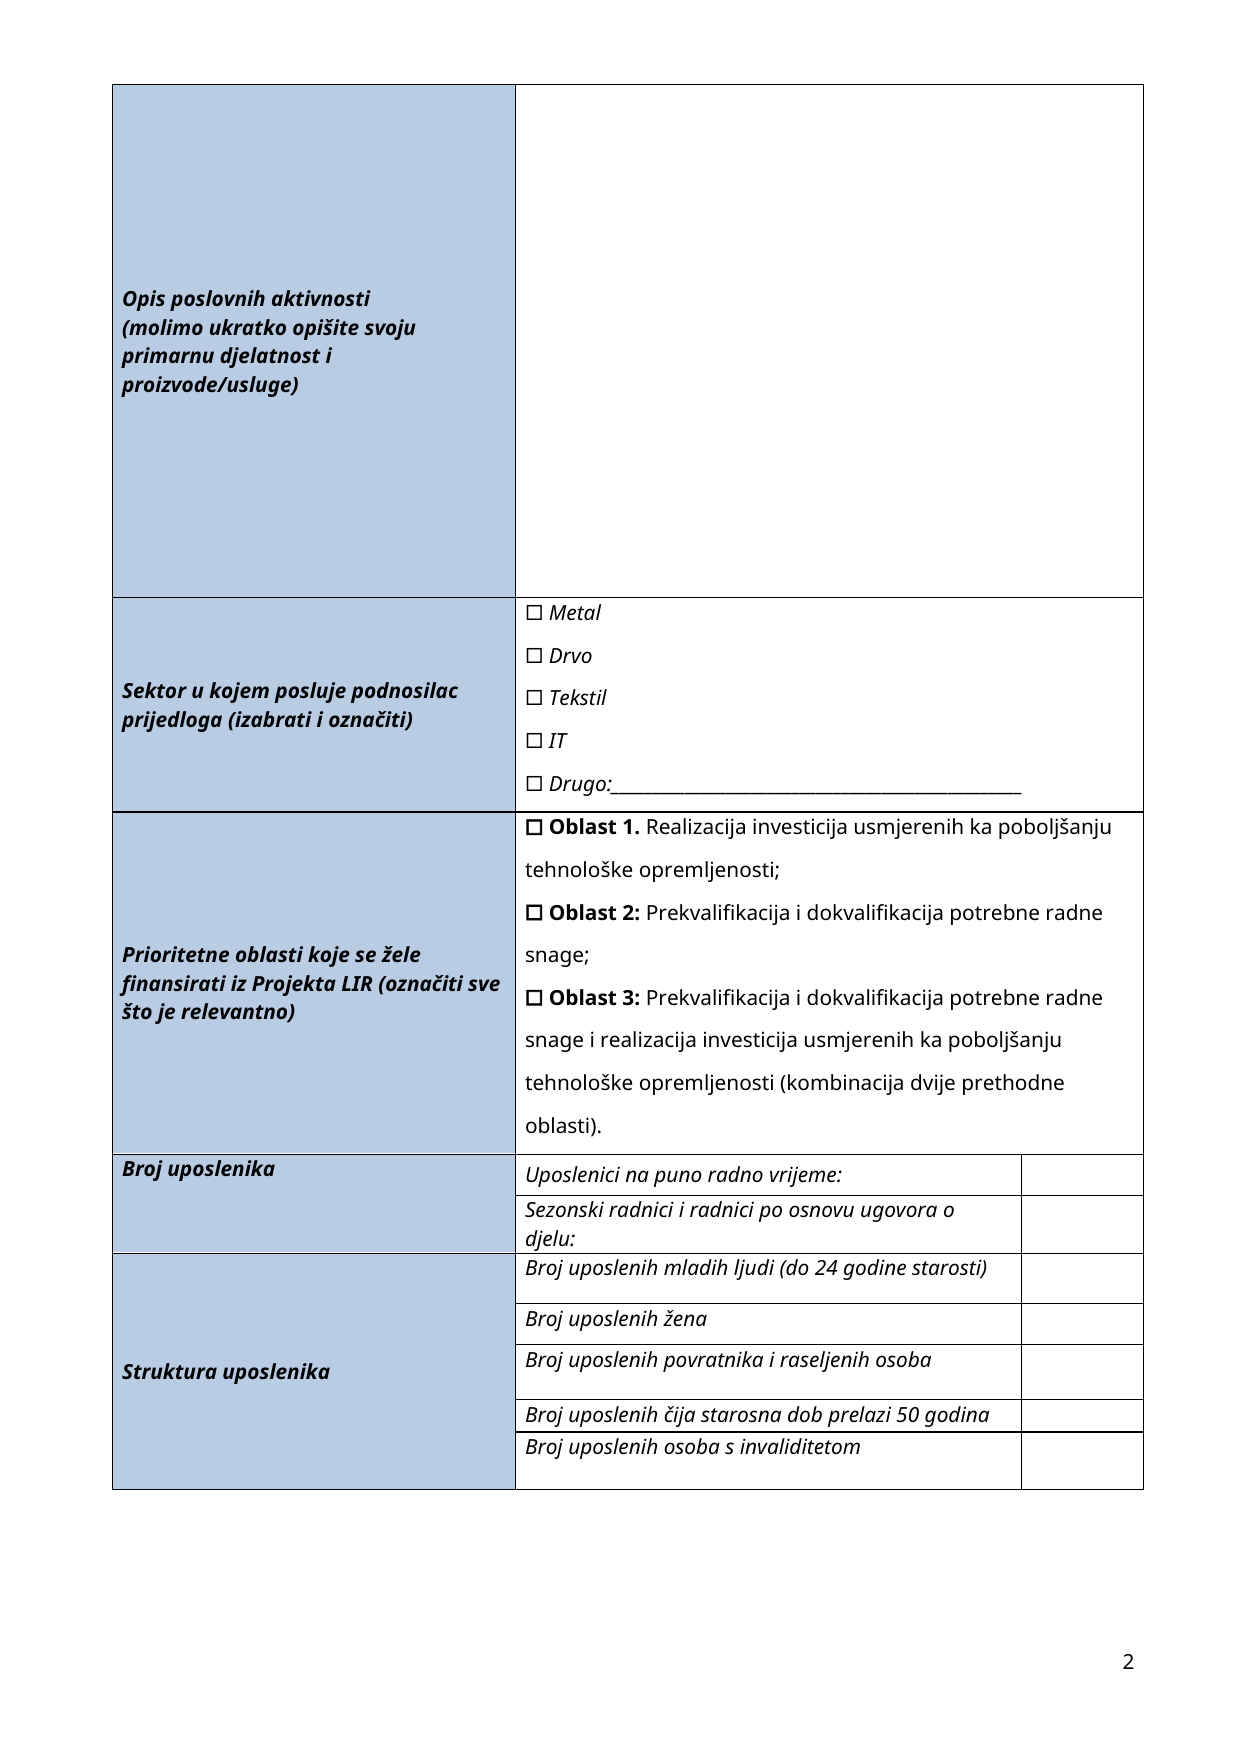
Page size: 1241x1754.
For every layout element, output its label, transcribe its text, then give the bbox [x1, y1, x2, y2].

table_cell Oblast 1. Realizacija investicija usmjerenih ka poboljšanju tehnološke opremljenosti; Oblast 2: Prekvalifikacija i dokvalifikacija potrebne radne snage; Oblast 3: Prekvalifikacija i dokvalifikacija potrebne radne snage i realizacija investicija usmjerenih ka poboljšanju tehnološke opremljenosti (kombinacija dvije prethodne oblasti). [516, 813, 1143, 1153]
table_cell Prioritetne oblasti koje se žele finansirati iz Projekta LIR (označiti sve što je relevantno) [113, 813, 515, 1153]
table_cell [1022, 1254, 1143, 1303]
table_cell [1022, 1345, 1143, 1399]
table_cell Broj uposlenih mladih ljudi (do 24 godine starosti) [516, 1254, 1021, 1303]
table_cell Metal Drvo Tekstil IT Drugo:__________________________________________________ [516, 598, 1143, 811]
table_cell Broj uposlenih žena [516, 1304, 1021, 1344]
table_cell [516, 85, 1143, 597]
table_cell Broj uposlenih čija starosna dob prelazi 50 godina [516, 1400, 1021, 1431]
table_cell [1022, 1304, 1143, 1344]
table_cell [1022, 1433, 1143, 1489]
table_cell Uposlenici na puno radno vrijeme: [516, 1155, 1021, 1194]
table_cell Broj uposlenika [113, 1155, 515, 1252]
table_cell [1022, 1400, 1143, 1431]
table_cell Sezonski radnici i radnici po osnovu ugovora o djelu: [516, 1196, 1021, 1252]
table_cell Broj uposlenih povratnika i raseljenih osoba [516, 1345, 1021, 1399]
table_cell Broj uposlenih osoba s invaliditetom [516, 1433, 1021, 1489]
table_cell Struktura uposlenika [113, 1254, 515, 1489]
table_cell [1022, 1196, 1143, 1252]
table_cell [1022, 1155, 1143, 1194]
table_cell Opis poslovnih aktivnosti (molimo ukratko opišite svoju primarnu djelatnost i proizvode/usluge) [113, 85, 515, 597]
table_cell Sektor u kojem posluje podnosilac prijedloga (izabrati i označiti) [113, 598, 515, 811]
